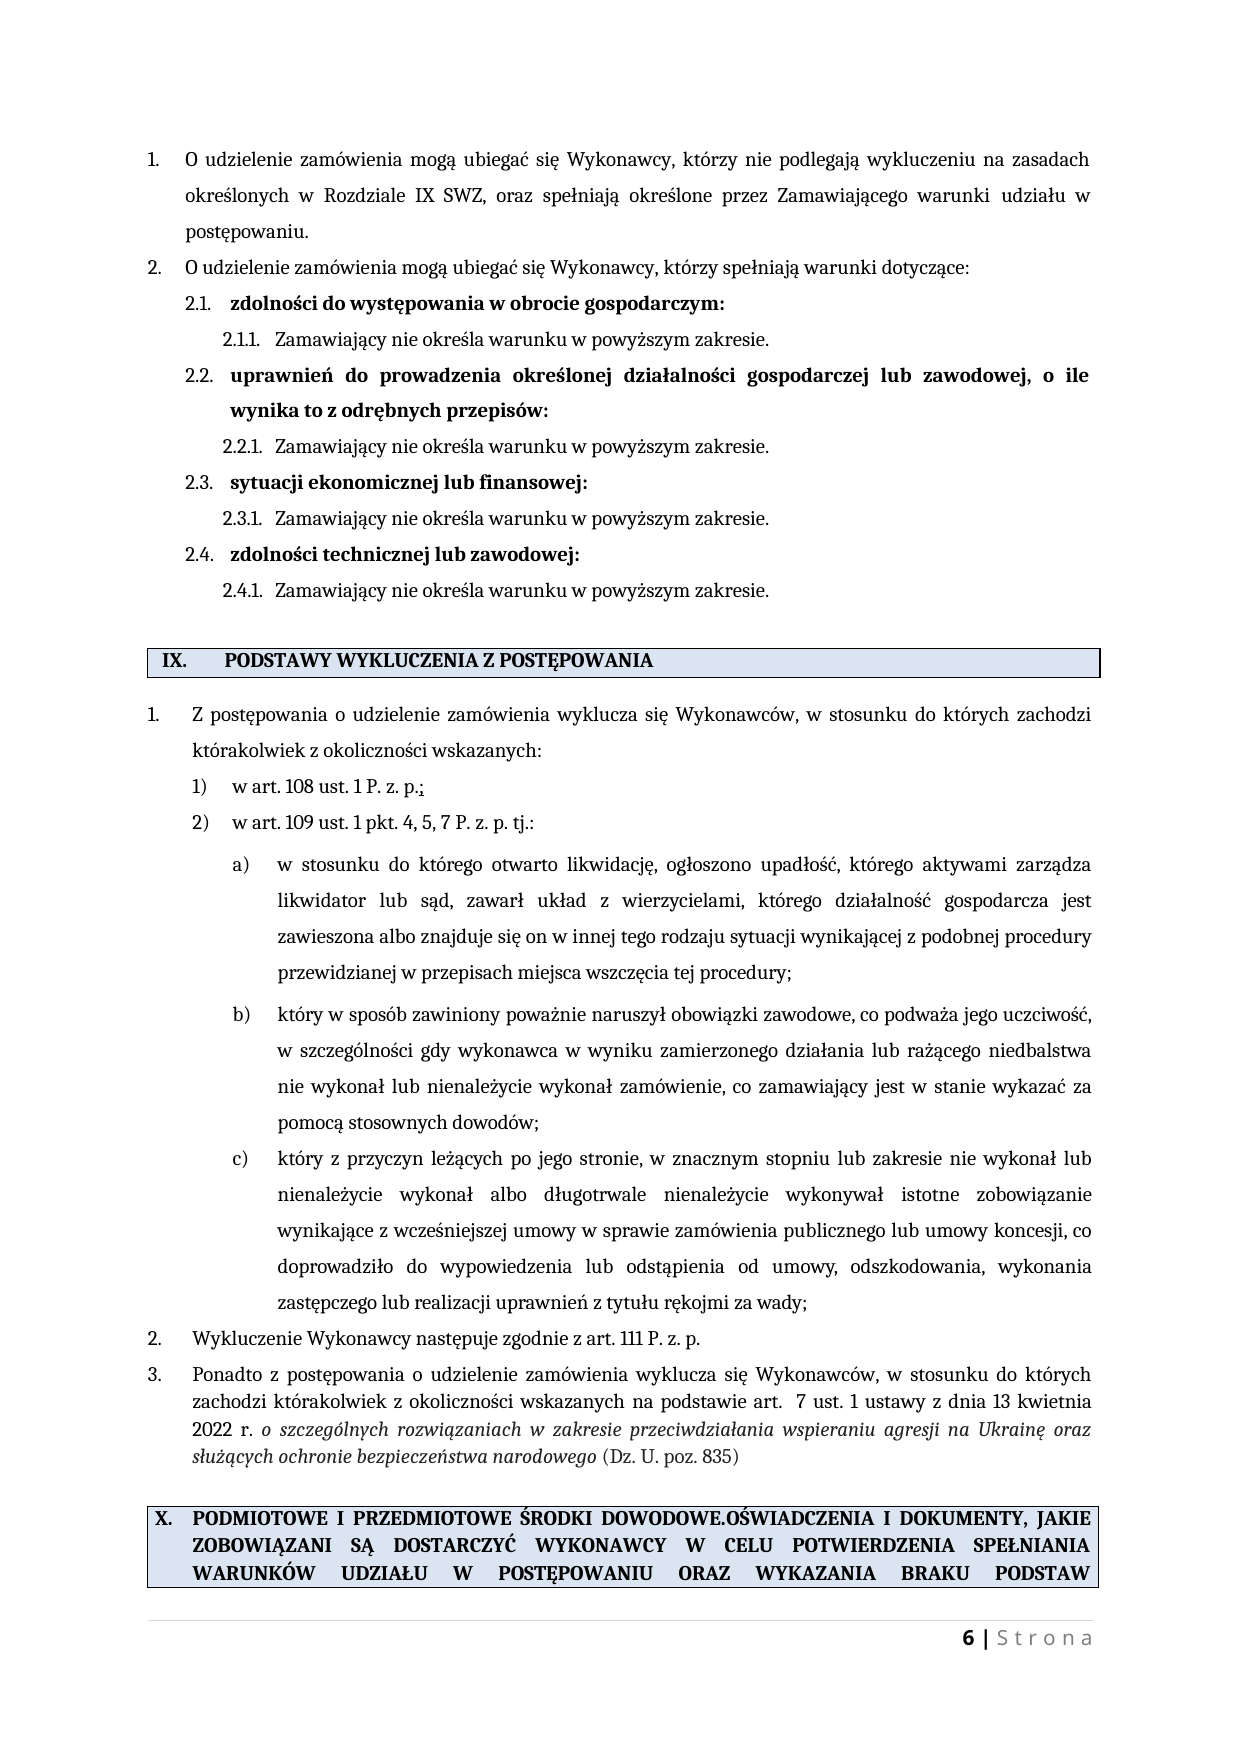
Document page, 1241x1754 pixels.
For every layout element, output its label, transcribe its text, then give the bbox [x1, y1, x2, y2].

list w art. 108 ust. 1 P. z. p.; [192, 775, 1093, 799]
list sytuacji ekonomicznej lub finansowej: [185, 471, 1091, 495]
list zdolności do występowania w obrocie gospodarczym: [185, 291, 1091, 315]
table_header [148, 1507, 1098, 1587]
list O udzielenie zamówienia mogą ubiegać się Wykonawcy, którzy spełniają warunki dotyczące: [148, 255, 1091, 279]
list który z przyczyn leżących po jego stronie, w znacznym stopniu lub zakresie nie wykonał lub nienależycie wykonał albo długotrwale nienależycie wykonywał istotne zobowiązanie wynikające z wcześniejszej umowy w sprawie zamówienia publicznego lub umowy koncesji, co doprowadziło do wypowiedzenia lub odstąpienia od umowy, odszkodowania, wykonania zastępczego lub realizacji uprawnień z tytułu rękojmi za wady; [232, 1147, 1093, 1314]
list O udzielenie zamówienia mogą ubiegać się Wykonawcy, którzy nie podlegają wykluczeniu na zasadach określonych w Rozdziale IX SWZ, oraz spełniają określone przez Zamawiającego warunki udziału w postępowaniu. [148, 148, 1091, 243]
list zdolności technicznej lub zawodowej: [185, 543, 1091, 567]
table_header PODSTAWY WYKLUCZENIA Z POSTĘPOWANIA [148, 649, 1099, 677]
list Zamawiający nie określa warunku w powyższym zakresie. [223, 327, 1091, 351]
list Zamawiający nie określa warunku w powyższym zakresie. [223, 435, 1091, 459]
list Wykluczenie Wykonawcy następuje zgodnie z art. 111 P. z. p. [148, 1327, 1093, 1351]
list Ponadto z postępowania o udzielenie zamówienia wyklucza się Wykonawców, w stosunku do których zachodzi którakolwiek z okoliczności wskazanych na podstawie art. 7 ust. 1 ustawy z dnia 13 kwietnia 2022 r. o szczególnych rozwiązaniach w zakresie przeciwdziałania wspieraniu agresji na Ukrainę oraz służących ochronie bezpieczeństwa narodowego (Dz. U. poz. 835) [148, 1362, 1093, 1469]
list w stosunku do którego otwarto likwidację, ogłoszono upadłość, którego aktywami zarządza likwidator lub sąd, zawarł układ z wierzycielami, którego działalność gospodarcza jest zawieszona albo znajduje się on w innej tego rodzaju sytuacji wynikającej z podobnej procedury przewidzianej w przepisach miejsca wszczęcia tej procedury; [232, 853, 1093, 985]
list Zamawiający nie określa warunku w powyższym zakresie. [223, 507, 1091, 531]
list uprawnień do prowadzenia określonej działalności gospodarczej lub zawodowej, o ile wynika to z odrębnych przepisów: [185, 363, 1091, 423]
list Z postępowania o udzielenie zamówienia wyklucza się Wykonawców, w stosunku do których zachodzi którakolwiek z okoliczności wskazanych: [148, 703, 1093, 763]
list Zamawiający nie określa warunku w powyższym zakresie. [223, 579, 1091, 603]
list który w sposób zawiniony poważnie naruszył obowiązki zawodowe, co podważa jego uczciwość, w szczególności gdy wykonawca w wyniku zamierzonego działania lub rażącego niedbalstwa nie wykonał lub nienależycie wykonał zamówienie, co zamawiający jest w stanie wykazać za pomocą stosownych dowodów; [232, 1003, 1093, 1135]
list w art. 109 ust. 1 pkt. 4, 5, 7 P. z. p. tj.: [192, 811, 1093, 835]
